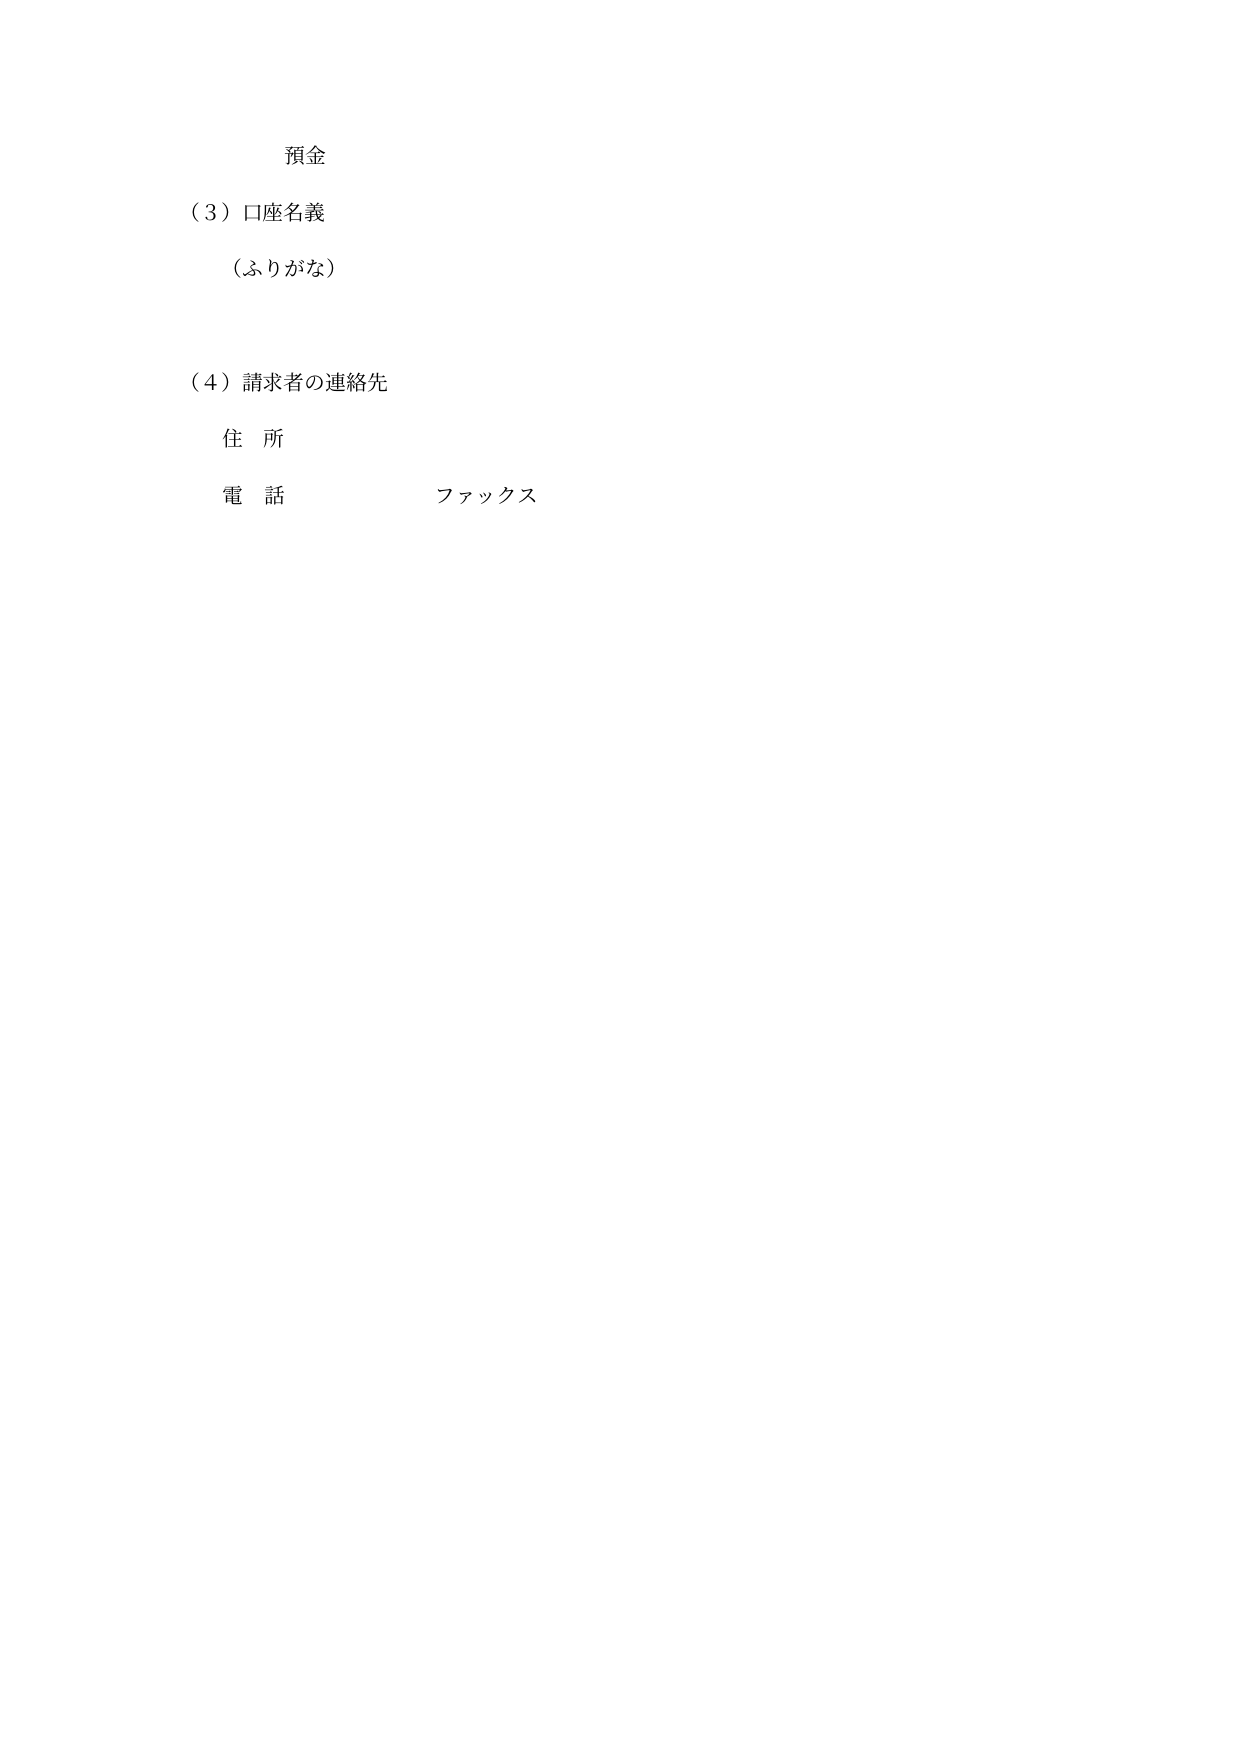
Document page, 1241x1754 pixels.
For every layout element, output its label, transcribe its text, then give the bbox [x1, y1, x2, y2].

text （３）口座名義 [148, 183, 1092, 239]
text （４）請求者の連絡先 [148, 353, 1092, 409]
text （ふりがな） [148, 239, 1092, 296]
text 預金 [148, 126, 1092, 183]
text 電 話 ファックス [148, 466, 1092, 523]
text 住 所 [148, 409, 1092, 466]
